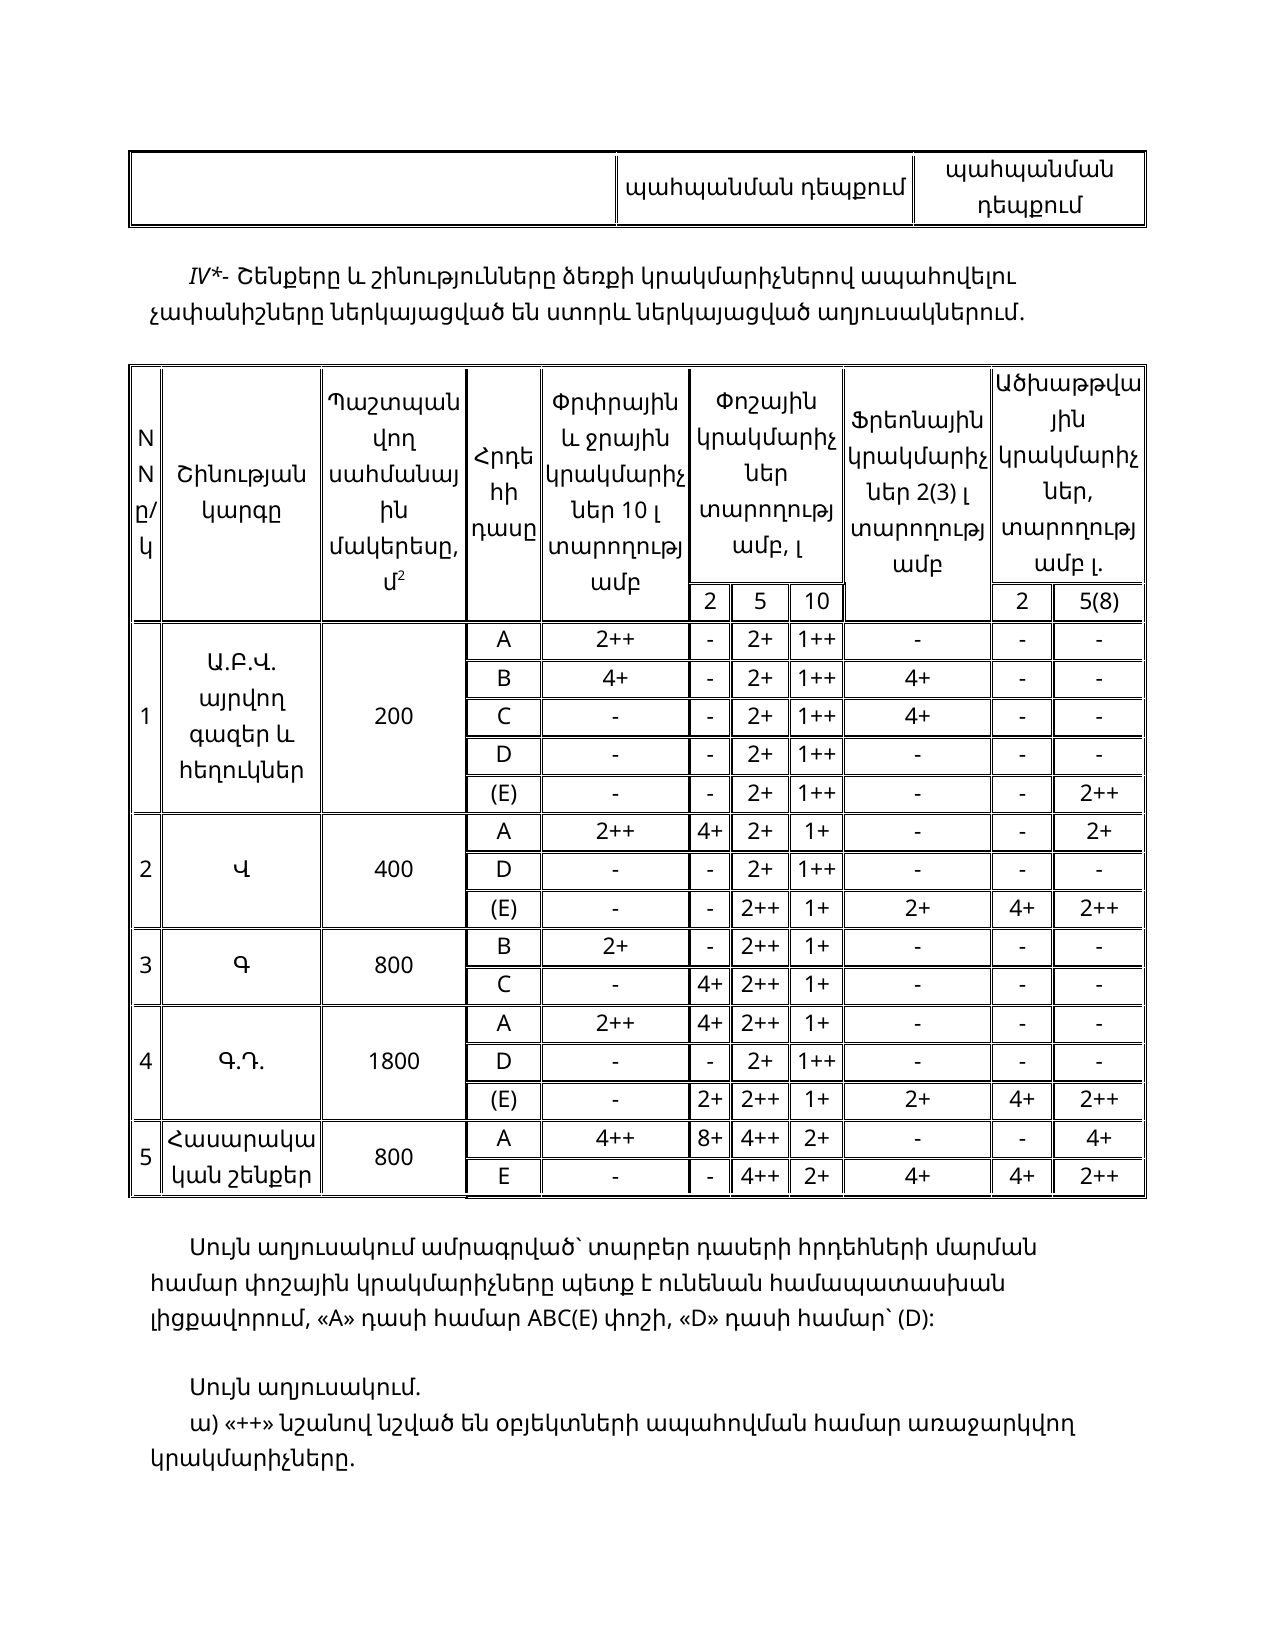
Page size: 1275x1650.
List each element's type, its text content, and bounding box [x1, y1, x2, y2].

table_cell - [845, 777, 990, 812]
text IV*- Շենքերը և շինությունները ձեռքի կրակմարիչներով ապահովելու չափանիշները ներկայացված են ստորև ներկայացված աղյուսակներում. [150, 260, 1125, 327]
table_cell 2+ [733, 854, 788, 888]
table_cell 2+ [845, 1084, 990, 1118]
table_cell 4+ [691, 815, 729, 850]
table_cell - [1053, 697, 1145, 735]
table_cell - [993, 624, 1051, 658]
table_cell - [993, 777, 1051, 812]
table_cell A [468, 815, 540, 850]
table_cell 4+ [845, 662, 990, 697]
table_cell - [1055, 1004, 1144, 1042]
table_cell - [543, 1084, 688, 1118]
table_cell 1++ [791, 854, 842, 888]
table_cell 2++ [1055, 889, 1144, 927]
table_cell 2+ [1053, 812, 1145, 850]
table_cell - [691, 854, 729, 888]
table_cell - [1055, 735, 1144, 773]
table_cell 1+ [791, 1007, 842, 1042]
table_cell 2+ [733, 700, 788, 735]
table_cell Գ.Դ. [163, 1007, 320, 1118]
table_cell 2 [993, 585, 1051, 620]
table_cell 4+ [691, 1007, 729, 1042]
table_cell 4+ [1055, 1119, 1144, 1157]
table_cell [132, 153, 617, 224]
table_cell 1++ [791, 1045, 842, 1080]
table_cell 2++ [733, 930, 788, 965]
table_cell 2 [130, 812, 162, 927]
table_cell 400 [323, 815, 465, 927]
table_cell - [993, 1045, 1051, 1080]
table_header Պաշտպանվող սահմանային մակերեսը, մ2 [321, 367, 466, 620]
table_cell B [468, 930, 540, 965]
table_cell 2++ [543, 1007, 688, 1042]
table_cell 2++ [1055, 774, 1144, 812]
text Սույն աղյուսակում. [150, 1371, 1125, 1402]
table_cell - [993, 969, 1051, 1003]
table_cell 4+ [993, 892, 1051, 927]
table_cell 2++ [733, 969, 788, 1003]
table_cell 2+ [733, 662, 788, 697]
table_cell - [845, 969, 990, 1003]
table_cell 2+ [691, 1084, 729, 1118]
table_cell 1+ [791, 815, 842, 850]
table_cell 2++ [733, 1084, 788, 1118]
table_cell 10 [791, 585, 842, 620]
table_cell - [845, 624, 990, 658]
table_cell Ա.Բ.Վ. այրվող գազեր և հեղուկներ [163, 624, 320, 812]
table_cell D [468, 739, 540, 773]
table_cell - [993, 854, 1051, 888]
table_cell 1++ [791, 777, 842, 812]
table_cell - [993, 930, 1051, 965]
table_cell 200 [323, 624, 465, 812]
table_cell 2+ [733, 1045, 788, 1080]
table_cell 2+ [733, 777, 788, 812]
table_header Ածխաթթվային կրակմարիչներ, տարողությամբ լ. [991, 367, 1144, 582]
table_cell 4+ [691, 969, 729, 1003]
table_cell 4+ [993, 1084, 1051, 1118]
table_cell - [691, 777, 729, 812]
table_cell - [1053, 927, 1145, 965]
table_cell - [691, 1045, 729, 1080]
table_cell (E) [468, 1084, 540, 1118]
table_cell 4+ [543, 662, 688, 697]
table_cell - [993, 739, 1051, 773]
table_cell - [845, 1045, 990, 1080]
table_cell - [1055, 965, 1144, 1003]
table_cell C [468, 700, 540, 735]
table_cell 5(8) [1053, 582, 1145, 620]
table_cell 1800 [323, 1007, 465, 1118]
table_cell 1++ [791, 662, 842, 697]
table_cell - [541, 1160, 689, 1195]
table_cell - [543, 969, 688, 1003]
table_cell Վ [163, 815, 320, 927]
table_cell 3 [130, 927, 162, 1003]
table_header Փոշային կրակմարիչներ տարողությամբ, լ [689, 367, 844, 582]
table_cell 5 [132, 1119, 162, 1195]
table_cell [617, 153, 914, 224]
table_cell 1++ [791, 739, 842, 773]
table_cell 2+ [845, 892, 990, 927]
table_cell - [993, 1007, 1051, 1042]
table_cell D [468, 854, 540, 888]
table_cell A [468, 624, 540, 658]
table_cell - [691, 930, 729, 965]
table_cell - [543, 1045, 688, 1080]
table_cell - [1055, 620, 1144, 658]
table_cell - [1053, 1042, 1145, 1080]
table_cell - [689, 1157, 731, 1195]
table_cell (E) [468, 777, 540, 812]
table_cell 8+ [691, 1122, 729, 1157]
table_cell 1+ [791, 892, 842, 927]
table_cell 2++ [733, 892, 788, 927]
table_cell - [1055, 659, 1144, 697]
table_cell 2++ [543, 624, 688, 658]
table_cell - [845, 1122, 990, 1157]
table_cell 2+ [790, 1160, 844, 1195]
table_cell 2++ [1055, 1080, 1144, 1118]
table_cell C [468, 969, 540, 1003]
table_cell 1++ [791, 700, 842, 735]
table_cell - [993, 662, 1051, 697]
table_cell 2++ [543, 815, 688, 850]
table_cell 4+ [991, 1157, 1053, 1195]
table_cell 2+ [733, 815, 788, 850]
table_cell 1+ [791, 930, 842, 965]
table_cell - [845, 739, 990, 773]
table_cell - [691, 700, 729, 735]
table_cell - [543, 700, 688, 735]
table_cell 2++ [1053, 1157, 1145, 1195]
table_cell 4+ [844, 1160, 991, 1195]
table_cell Հասարակական շենքեր [162, 1122, 321, 1195]
table_cell 2++ [733, 1007, 788, 1042]
table_cell - [691, 662, 729, 697]
table_header Շինության կարգը [162, 367, 321, 620]
table_cell - [691, 892, 729, 927]
text ա) «++» նշանով նշված են օբյեկտների ապահովման համար առաջարկվող կրակմարիչները. [150, 1406, 1125, 1474]
table_cell - [993, 815, 1051, 850]
table_cell 2+ [733, 739, 788, 773]
table_cell 4++ [543, 1122, 688, 1157]
table_cell 4++ [733, 1122, 788, 1157]
table_cell 1++ [791, 624, 842, 658]
table_cell 1+ [791, 1084, 842, 1118]
table_cell 1 [132, 620, 160, 812]
table_header Փրփրային և ջրային կրակմարիչներ 10 լ տարողությամբ [541, 367, 689, 620]
table_cell A [468, 1122, 540, 1157]
table_cell 5 [733, 585, 788, 620]
table_cell 800 [321, 1122, 466, 1195]
table_cell - [543, 777, 688, 812]
table_cell 4++ [731, 1160, 789, 1195]
table_cell D [468, 1045, 540, 1080]
table_cell 800 [323, 930, 465, 1003]
table_cell 1+ [791, 969, 842, 1003]
table_cell 4 [132, 1004, 160, 1118]
table_cell - [1055, 850, 1144, 888]
table_cell - [993, 1122, 1051, 1157]
table_cell 2+ [543, 930, 688, 965]
table_header NN ը/կ [132, 367, 162, 620]
table_cell - [543, 739, 688, 773]
table_cell - [845, 930, 990, 965]
table_header Ֆրեոնային կրակմարիչներ 2(3) լ տարողությամբ [844, 367, 991, 620]
table_cell - [845, 854, 990, 888]
text Սույն աղյուսակում ամրագրված` տարբեր դասերի հրդեհների մարման համար փոշային կրակմարիչները պետք է ունենան համապատասխան լիցքավորում, «A» դասի համար ABC(E) փոշի, «D» դասի համար` (D): [150, 1231, 1125, 1334]
table_cell 2+ [791, 1122, 842, 1157]
table_cell - [993, 700, 1051, 735]
table_cell 4+ [845, 700, 990, 735]
table_cell B [468, 662, 540, 697]
table_cell A [468, 1007, 540, 1042]
table_cell - [845, 1007, 990, 1042]
table_cell 2 [691, 585, 729, 620]
table_cell (E) [468, 892, 540, 927]
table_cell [914, 153, 1144, 224]
table_cell E [466, 1160, 541, 1195]
table_cell Գ [163, 930, 320, 1003]
table_cell 2+ [733, 624, 788, 658]
table_header Հրդեհի դասը [466, 367, 541, 620]
table_cell - [543, 854, 688, 888]
table_cell - [845, 815, 990, 850]
table_cell - [543, 892, 688, 927]
table_cell - [691, 739, 729, 773]
table_cell - [691, 624, 729, 658]
